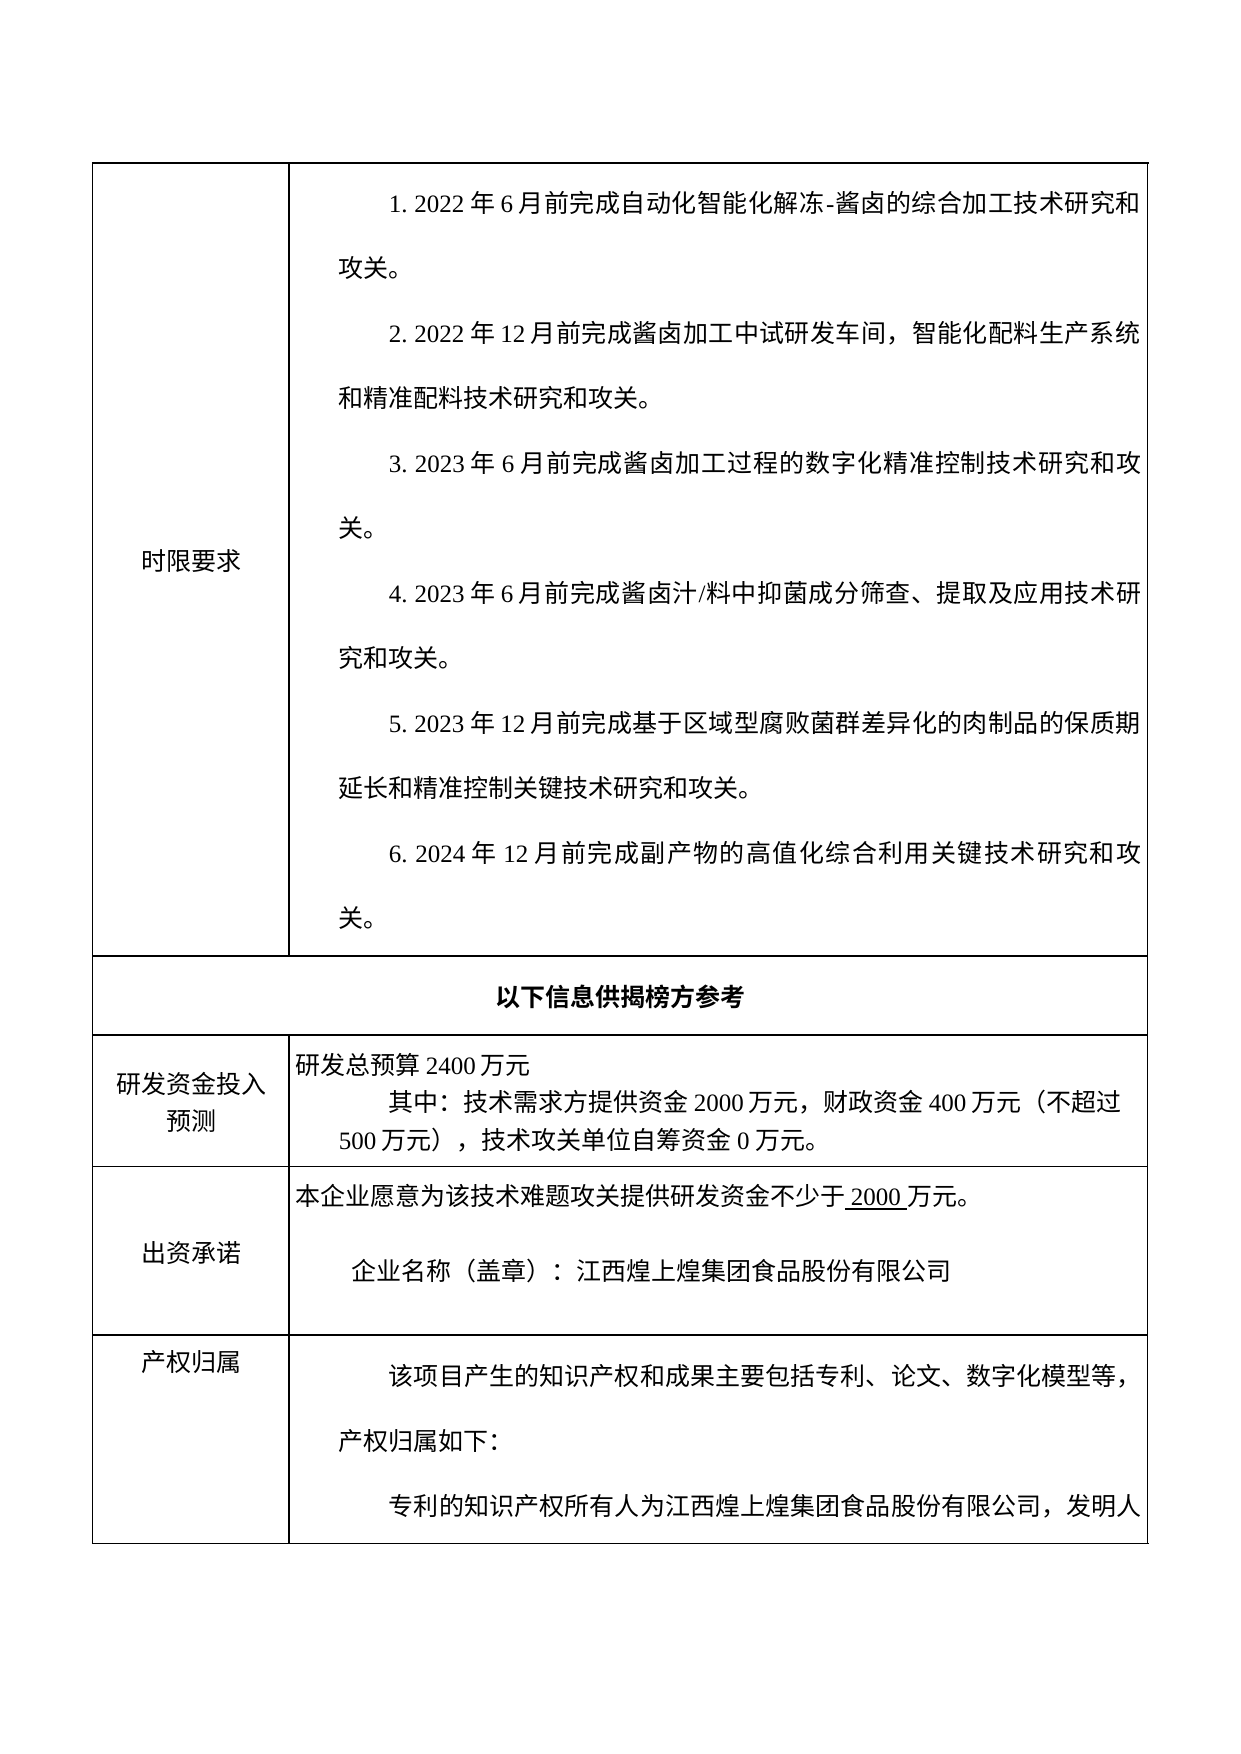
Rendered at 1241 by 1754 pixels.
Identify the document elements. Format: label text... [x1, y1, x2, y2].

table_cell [290, 1336, 1147, 1543]
table_cell 研发总预算 2400万元 其中：技术需求方提供资金2000万元，财政资金400万元（不超过500万元），技术攻关单位自筹资金 0 万元。 [290, 1036, 1147, 1166]
table_cell 时限要求 [93, 164, 288, 955]
table_cell 研发资金投入 预测 [93, 1036, 288, 1166]
table_cell 出资承诺 [93, 1167, 288, 1334]
table_cell 本企业愿意为该技术难题攻关提供研发资金不少于 2000 万元。 企业名称（盖章）：江西煌上煌集团食品股份有限公司 [290, 1167, 1147, 1334]
table_cell 以下信息供揭榜方参考 [93, 957, 1147, 1034]
table_cell 产权归属 [93, 1336, 288, 1543]
table_cell 1. 2022年6月前完成自动化智能化解冻-酱卤的综合加工技术研究和攻关。 2. 2022年12月前完成酱卤加工中试研发车间，智能化配料生产系统和精准配料技术研究和攻关。 3. 2023年6月前完成酱卤加工过程的数字化精准控制技术研究和攻关。 4. 2023年6月前完成酱卤汁/料中抑菌成分筛查、提取及应用技术研究和攻关。 5. 2023年12月前完成基于区域型腐败菌群差异化的肉制品的保质期延长和精准控制关键技术研究和攻关。 6. 2024年12月前完成副产物的高值化综合利用关键技术研究和攻关。 [290, 164, 1147, 955]
